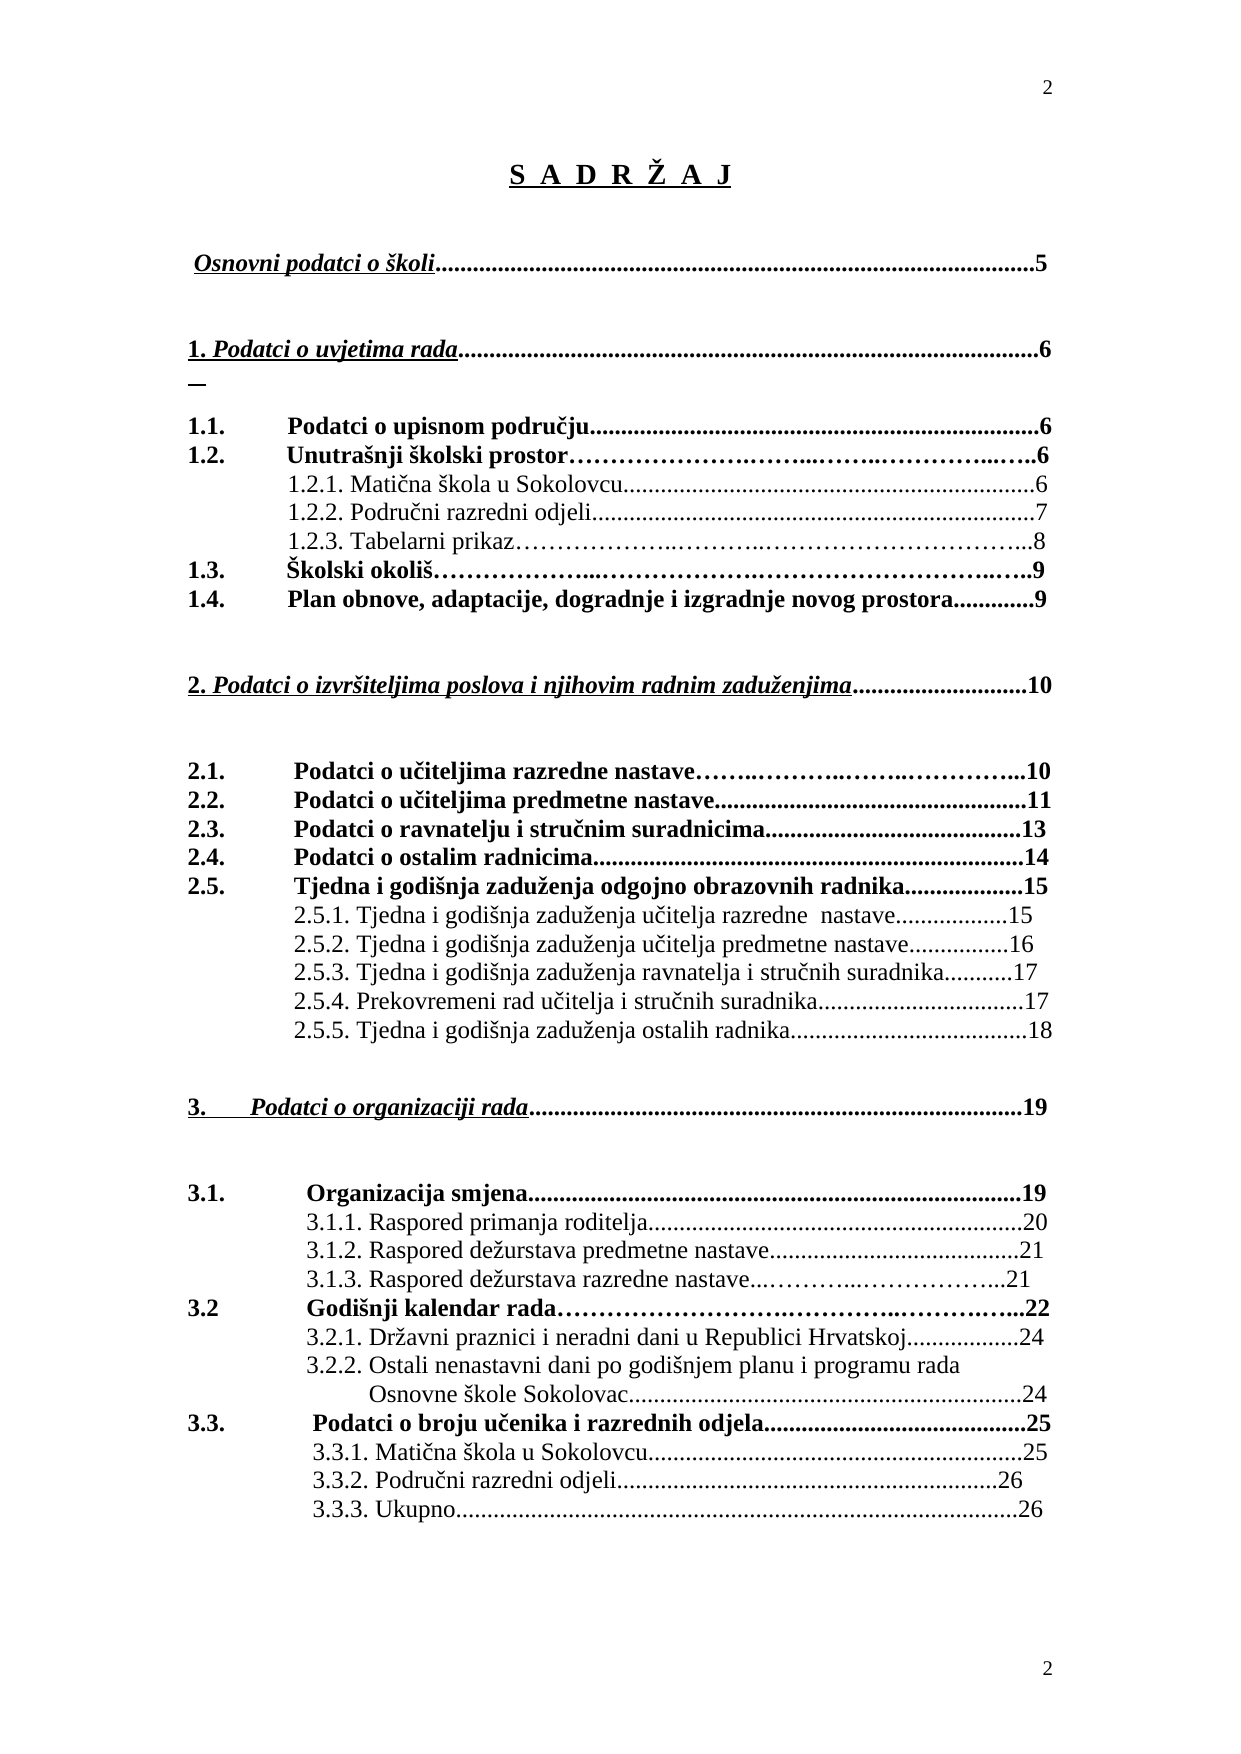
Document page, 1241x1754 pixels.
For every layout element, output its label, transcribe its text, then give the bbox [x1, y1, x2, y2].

text 3.3.3. Ukupno..........................................................................................26 [187, 1494, 1053, 1523]
text 2. Podatci o izvršiteljima poslova i njihovim radnim zaduženjima............................10 [187, 670, 1053, 699]
text 2.2. Podatci o učiteljima predmetne nastave..................................................11 [187, 785, 1053, 814]
text 3.2.1. Državni praznici i neradni dani u Republici Hrvatskoj..................24 [187, 1322, 1053, 1351]
text 3.1.2. Raspored dežurstava predmetne nastave........................................21 [187, 1236, 1053, 1264]
text 1.4. Plan obnove, adaptacije, dogradnje i izgradnje novog prostora.............9 [187, 584, 1053, 612]
text 3.2.2. Ostali nenastavni dani po godišnjem planu i programu rada [187, 1351, 1053, 1379]
text 2.5.1. Tjedna i godišnja zaduženja učitelja razredne nastave..................15 [187, 900, 1053, 929]
text 2.5. Tjedna i godišnja zaduženja odgojno obrazovnih radnika...................15 [187, 871, 1053, 900]
subtitle S A D R Ž A J [187, 157, 1053, 191]
subtitle Osnovni podatci o školi................................................................................................5 [187, 248, 1053, 277]
text 2.5.3. Tjedna i godišnja zaduženja ravnatelja i stručnih suradnika...........17 [187, 957, 1053, 986]
text 3.1.3. Raspored dežurstava razredne nastave...………...……………...21 [187, 1264, 1053, 1293]
text 3. Podatci o organizaciji rada...............................................................................19 [187, 1092, 1053, 1121]
text 2.5.5. Tjedna i godišnja zaduženja ostalih radnika......................................18 [187, 1015, 1053, 1044]
text 1.2.3. Tabelarni prikaz………………..………..…………………………...8 [187, 526, 1053, 555]
text 3.3. Podatci o broju učenika i razrednih odjela..........................................25 [187, 1408, 1053, 1437]
text 1. Podatci o uvjetima rada.............................................................................................6 [187, 334, 1053, 363]
text 1.3. Školski okoliš………………...……………….………………………..…..9 [187, 555, 1053, 584]
text 3.1.1. Raspored primanja roditelja............................................................20 [187, 1207, 1053, 1236]
text 1.2. Unutrašnji školski prostor………………….……...……..…………...…..6 [187, 440, 1053, 469]
text 1.2.1. Matična škola u Sokolovcu..................................................................6 [187, 469, 1053, 497]
text 2.3. Podatci o ravnatelju i stručnim suradnicima.........................................13 [187, 814, 1053, 842]
text 2.1. Podatci o učiteljima razredne nastave……..………..……..…………...10 [187, 756, 1053, 785]
text 3.1. Organizacija smjena...............................................................................19 [187, 1178, 1053, 1207]
text Osnovne škole Sokolovac...............................................................24 [187, 1379, 1053, 1408]
text 3.2 Godišnji kalendar rada……………………….…………..……….…...22 [187, 1293, 1053, 1322]
text 1.2.2. Područni razredni odjeli.......................................................................7 [187, 497, 1053, 526]
text 2.5.4. Prekovremeni rad učitelja i stručnih suradnika.................................17 [187, 986, 1053, 1015]
text 1.1. Podatci o upisnom području........................................................................6 [187, 411, 1053, 440]
text 2.5.2. Tjedna i godišnja zaduženja učitelja predmetne nastave................16 [187, 929, 1053, 957]
text 3.3.1. Matična škola u Sokolovcu............................................................25 [187, 1437, 1053, 1466]
text 2.4. Podatci o ostalim radnicima.....................................................................14 [187, 842, 1053, 871]
text 3.3.2. Područni razredni odjeli.............................................................26 [187, 1466, 1053, 1494]
